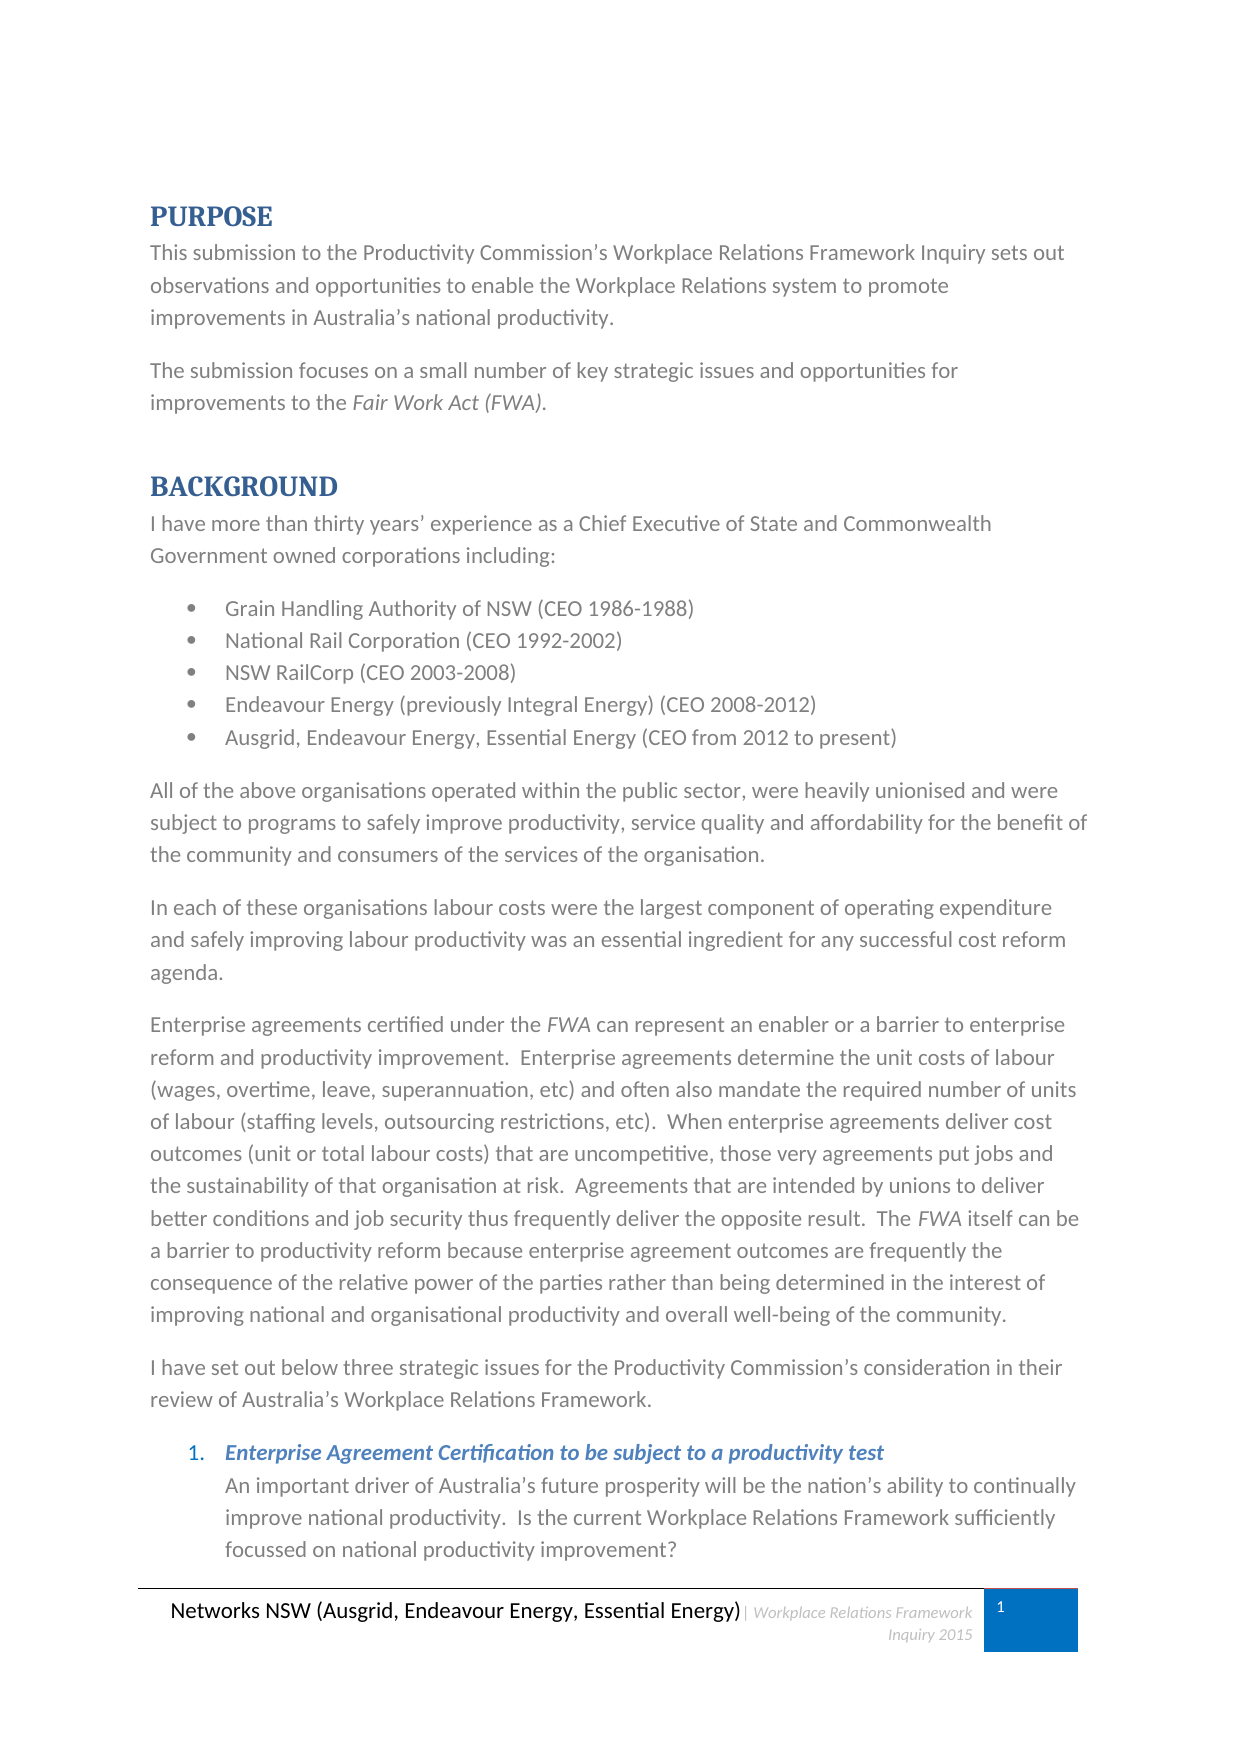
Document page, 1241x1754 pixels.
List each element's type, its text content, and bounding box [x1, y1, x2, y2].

list National Rail Corporation (CEO 1992-2002) [187, 626, 1090, 654]
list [187, 1438, 1090, 1563]
text In each of these organisations labour costs were the largest component of operating expenditure and safely improving labour productivity was an essential ingredient for any successful cost reform agenda. [150, 893, 1090, 986]
text The submission focuses on a small number of key strategic issues and opportunities for improvements to the Fair Work Act (FWA). [150, 356, 1090, 416]
text I have set out below three strategic issues for the Productivity Commission’s consideration in their review of Australia’s Workplace Relations Framework. [150, 1353, 1090, 1413]
text This submission to the Productivity Commission’s Workplace Relations Framework Inquiry sets out observations and opportunities to enable the Workplace Relations system to promote improvements in Australia’s national productivity. [150, 238, 1090, 331]
list Grain Handling Authority of NSW (CEO 1986-1988) [187, 594, 1090, 622]
text I have more than thirty years’ experience as a Chief Executive of State and Commonwealth Government owned corporations including: [150, 509, 1090, 569]
subtitle BACKGROUND [150, 470, 1090, 504]
text All of the above organisations operated within the public sector, were heavily unionised and were subject to programs to safely improve productivity, service quality and affordability for the benefit of the community and consumers of the services of the organisation. [150, 776, 1090, 868]
text Enterprise agreements certified under the FWA can represent an enabler or a barrier to enterprise reform and productivity improvement. Enterprise agreements determine the unit costs of labour (wages, overtime, leave, superannuation, etc) and often also mandate the required number of units of labour (staffing levels, outsourcing restrictions, etc). When enterprise agreements deliver cost outcomes (unit or total labour costs) that are uncompetitive, those very agreements put jobs and the sustainability of that organisation at risk. Agreements that are intended by unions to deliver better conditions and job security thus frequently deliver the opposite result. The FWA itself can be a barrier to productivity reform because enterprise agreement outcomes are frequently the consequence of the relative power of the parties rather than being determined in the interest of improving national and organisational productivity and overall well-being of the community. [150, 1011, 1090, 1328]
list Endeavour Energy (previously Integral Energy) (CEO 2008-2012) [187, 691, 1090, 719]
list NSW RailCorp (CEO 2003-2008) [187, 658, 1090, 686]
subtitle PURPOSE [150, 200, 1090, 233]
list Ausgrid, Endeavour Energy, Essential Energy (CEO from 2012 to present) [187, 723, 1090, 751]
